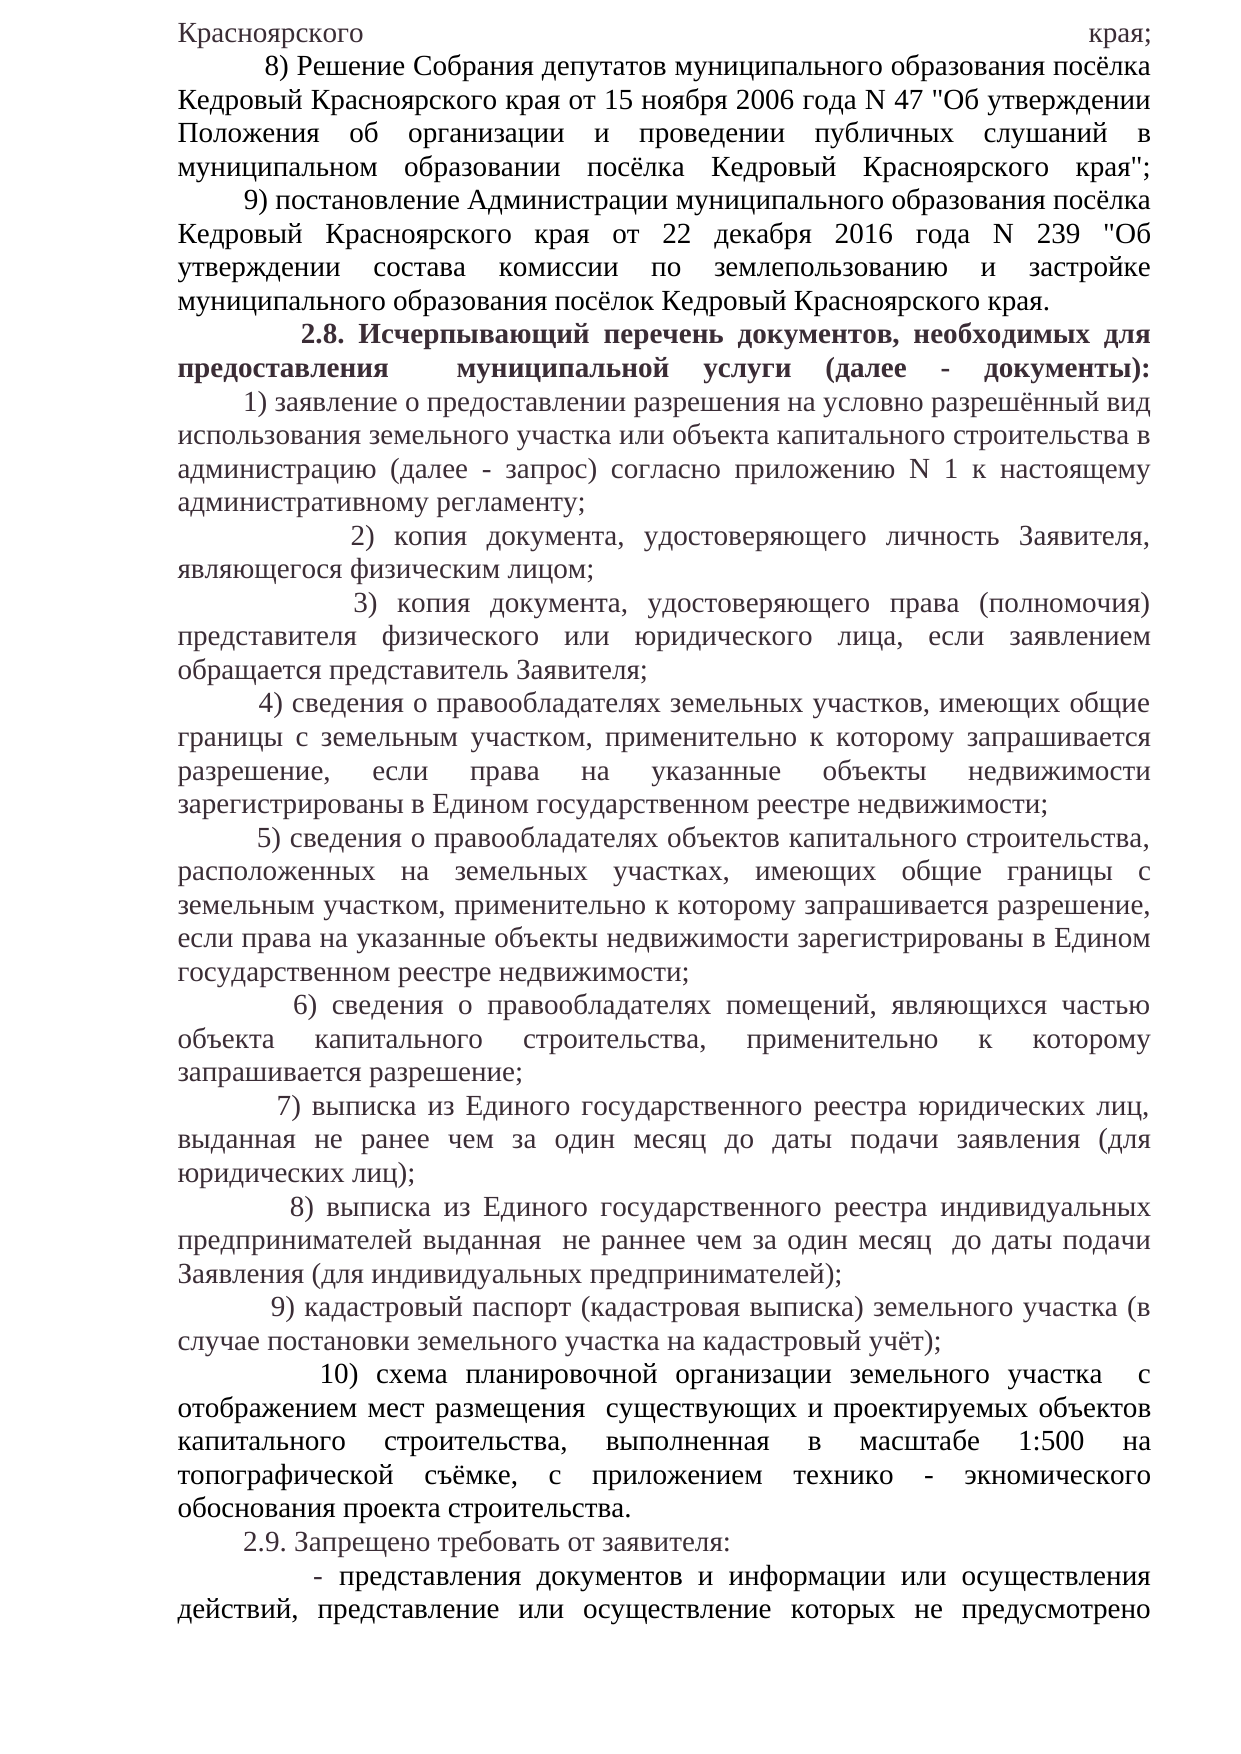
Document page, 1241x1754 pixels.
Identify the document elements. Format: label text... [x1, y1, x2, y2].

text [177, 15, 1152, 317]
text 4) сведения о правообладателях земельных участков, имеющих общие границы с земельным участком, применительно к которому запрашивается разрешение, если права на указанные объекты недвижимости зарегистрированы в Едином государственном реестре недвижимости; [177, 686, 1152, 820]
text 2) копия документа, удостоверяющего личность Заявителя, являющегося.физическим.лицом; [177, 518, 1152, 585]
text 7) выписка из Единого государственного реестра юридических лиц, выданная не ранее чем за один месяц до даты подачи заявления (для юридических.лиц); [177, 1088, 1152, 1189]
text 9) кадастровый паспорт (кадастровая выписка) земельного участка (в случае постановки земельного участка на кадастровый учёт); [177, 1289, 1152, 1356]
text 2.8. Исчерпывающий перечень документов, необходимых для предоставления муниципальной услуги (далее - документы): 1) заявление о предоставлении разрешения на условно разрешённый вид использования земельного участка или объекта капитального строительства в администрацию (далее - запрос) согласно приложению N 1 к настоящему административному.регламенту; [177, 317, 1152, 518]
text 10) схема планировочной организации земельного участка с отображением мест размещения существующих и проектируемых объектов капитального строительства, выполненная в масштабе 1:500 на топографической съёмке, с приложением технико - экномического обоснования проекта строительства. [177, 1356, 1152, 1524]
text 3) копия документа, удостоверяющего права (полномочия) представителя физического или юридического лица, если заявлением обращается.представитель.Заявителя; [177, 585, 1152, 686]
text 8) выписка из Единого государственного реестра индивидуальных предпринимателей выданная не раннее чем за один месяц до даты подачи Заявления.(для.индивидуальных.предпринимателей); [177, 1189, 1152, 1289]
text 6) сведения о правообладателях помещений, являющихся частью объекта капитального строительства, применительно к которому запрашивается.разрешение; [177, 987, 1152, 1088]
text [177, 1558, 1152, 1625]
text 5) сведения о правообладателях объектов капитального строительства, расположенных на земельных участках, имеющих общие границы с земельным участком, применительно к которому запрашивается разрешение, если права на указанные объекты недвижимости зарегистрированы в Едином государственном.реестре.недвижимости; [177, 820, 1152, 987]
text 2.9..Запрещено.требовать.от.заявителя: [177, 1524, 1152, 1558]
